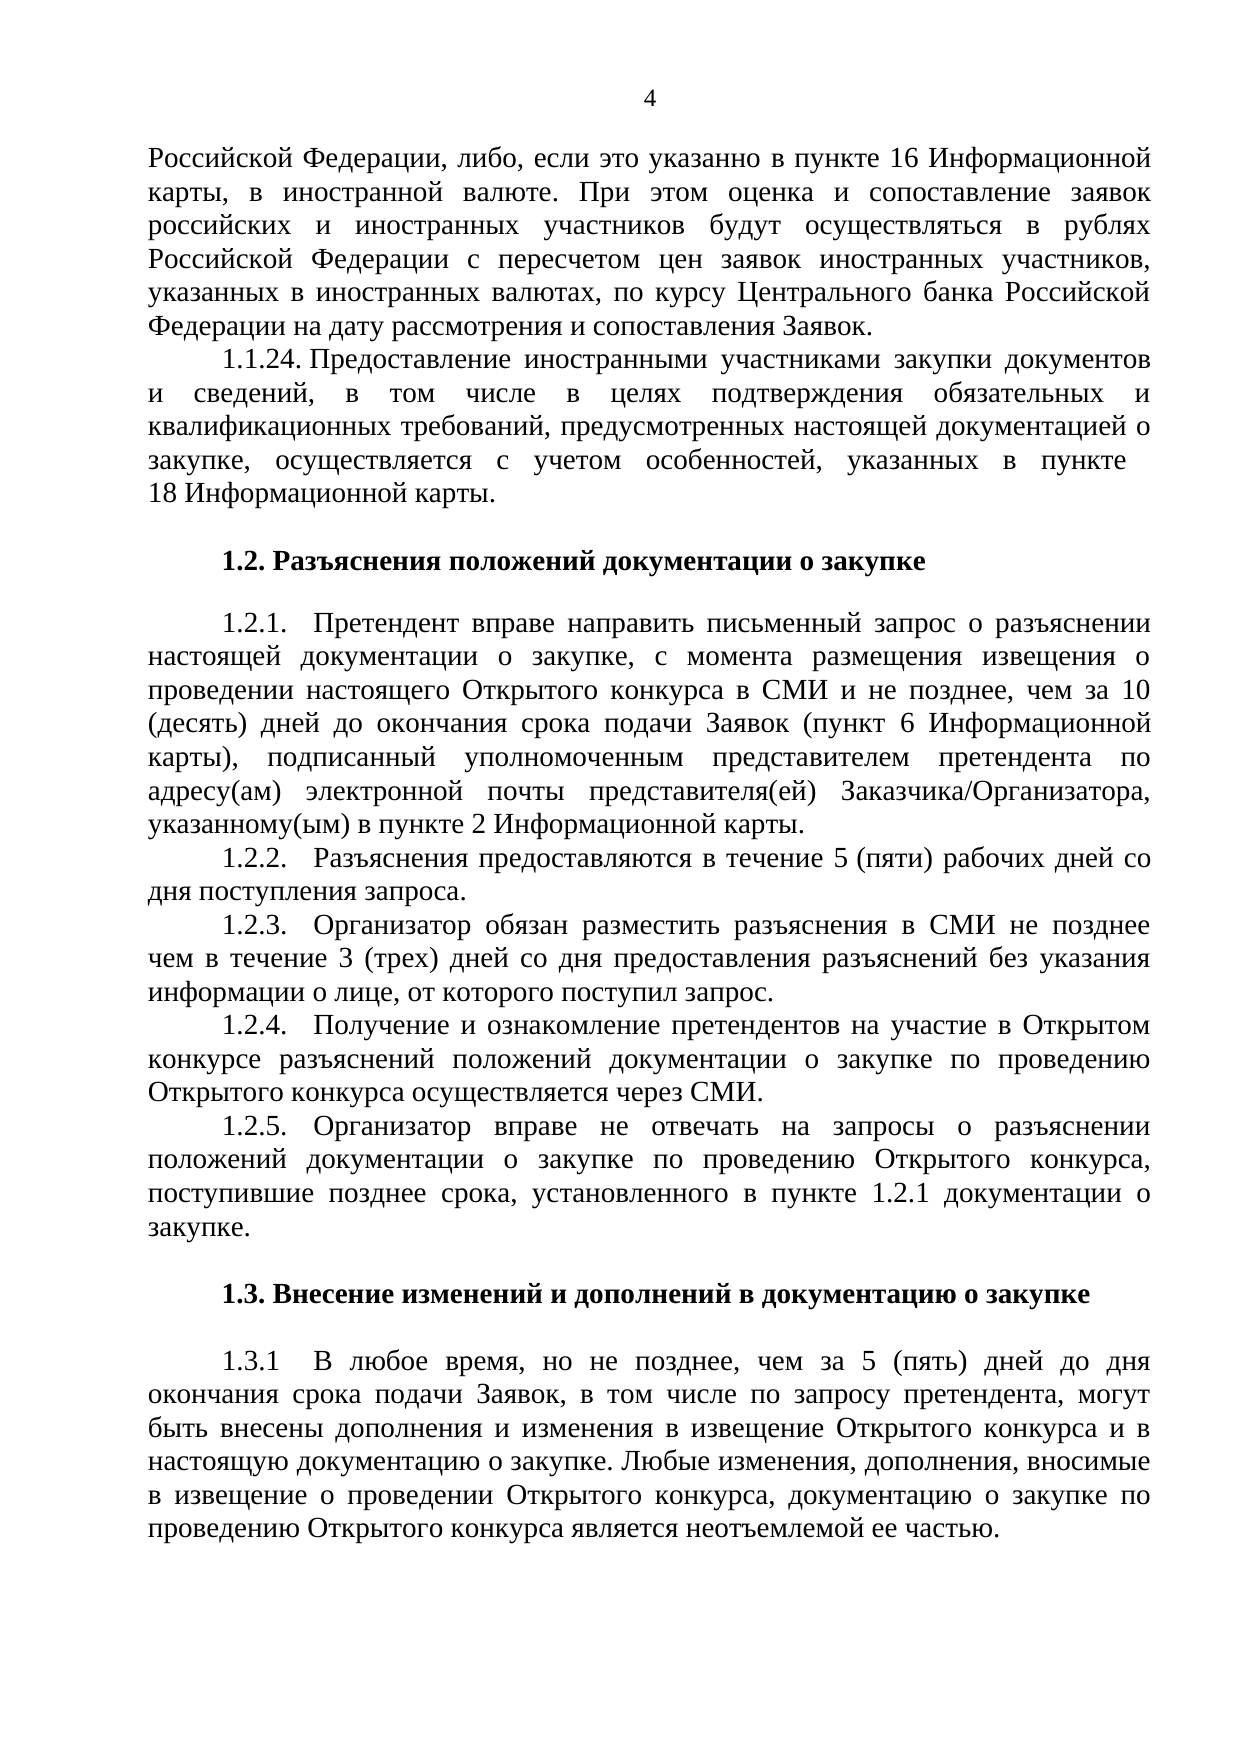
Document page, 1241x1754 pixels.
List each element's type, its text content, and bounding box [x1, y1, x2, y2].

list Организатор вправе не отвечать на запросы о разъяснении положений документации о закупке по проведению Открытого конкурса, поступившие позднее срока, установленного в пункте 1.2.1 документации о закупке. [148, 1108, 1152, 1242]
list Претендент вправе направить письменный запрос о разъяснении настоящей документации о закупке, с момента размещения извещения о проведении настоящего Открытого конкурса в СМИ и не позднее, чем за 10 (десять) дней до окончания срока подачи Заявок (пункт 6 Информационной карты), подписанный уполномоченным представителем претендента по адресу(ам) электронной почты представителя(ей) Заказчика/Организатора, указанному(ым) в пункте 2 Информационной карты. [148, 605, 1152, 840]
list Организатор обязан разместить разъяснения в СМИ не позднее чем в течение 3 (трех) дней со дня предоставления разъяснений без указания информации о лице, от которого поступил запрос. [148, 907, 1152, 1007]
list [148, 140, 1152, 341]
list Получение и ознакомление претендентов на участие в Открытом конкурсе разъяснений положений документации о закупке по проведению Открытого конкурса осуществляется через СМИ. [148, 1007, 1152, 1108]
list В любое время, но не позднее, чем за 5 (пять) дней до дня окончания срока подачи Заявок, в том числе по запросу претендента, могут быть внесены дополнения и изменения в извещение Открытого конкурса и в настоящую документацию о закупке. Любые изменения, дополнения, вносимые в извещение о проведении Открытого конкурса, документацию о закупке по проведению Открытого конкурса является неотъемлемой ее частью. [148, 1343, 1152, 1544]
list Разъяснения предоставляются в течение 5 (пяти) рабочих дней со дня поступления запроса. [148, 840, 1152, 907]
subtitle 1.3. Внесение изменений и дополнений в документацию о закупке [208, 1276, 1152, 1309]
list Предоставление иностранными участниками закупки документов и сведений, в том числе в целях подтверждения обязательных и квалификационных требований, предусмотренных настоящей документацией о закупке, осуществляется с учетом особенностей, указанных в пункте 18 Информационной карты. [148, 341, 1152, 509]
subtitle 1.2. Разъяснения положений документации о закупке [148, 543, 1152, 576]
